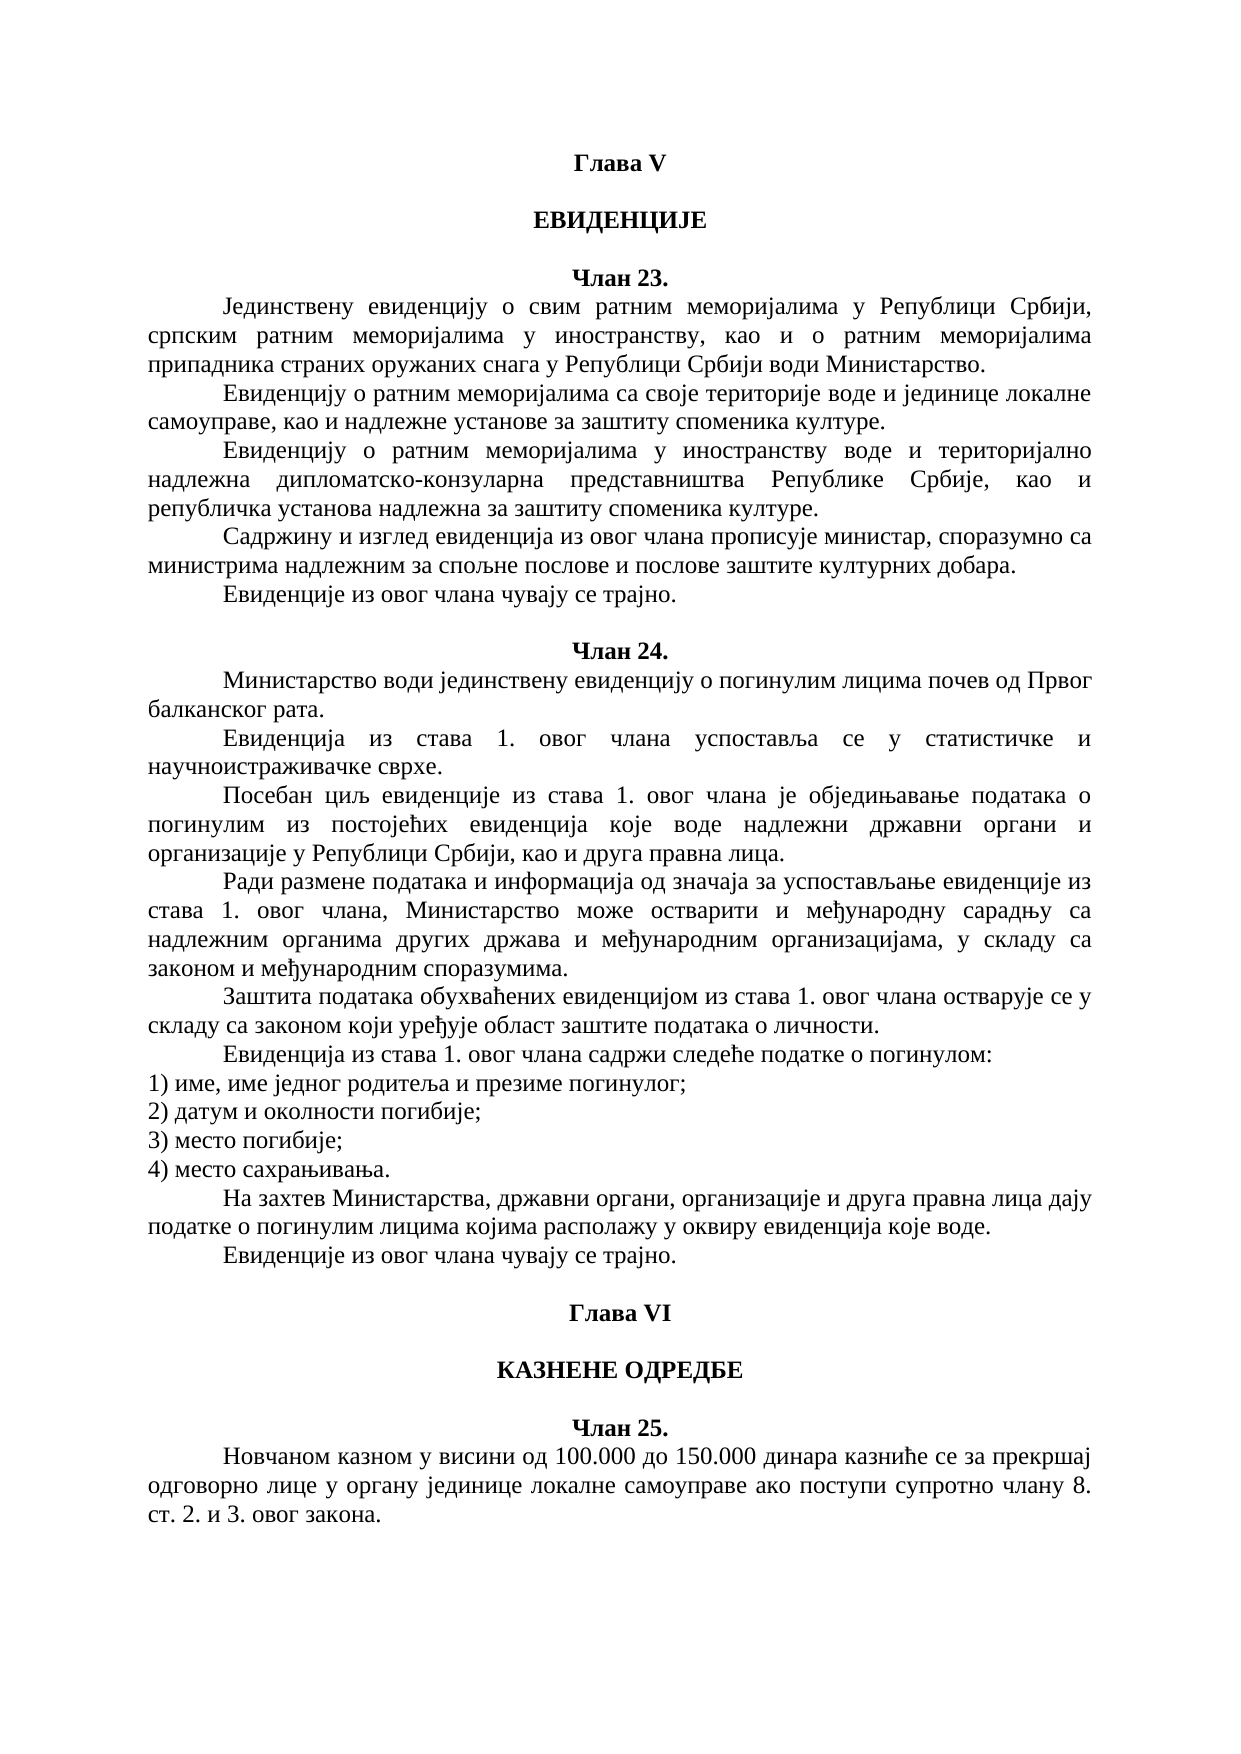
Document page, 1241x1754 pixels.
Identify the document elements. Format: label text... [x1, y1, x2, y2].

text На захтев Министарства, државни органи, организације и друга правна лица дају податке о погинулим лицима којима располажу у оквиру евиденција које воде. [148, 1183, 1093, 1240]
text Евиденције из овог члана чувају се трајно. [148, 579, 1093, 608]
text Евиденција из става 1. овог члана садржи следеће податке о погинулом: [148, 1039, 1093, 1068]
text Новчаном казном у висини од 100.000 до 150.000 динара казниће се за прекршај одговорно лице у органу јединице локалне самоуправе ако поступи супротно члану 8. ст. 2. и 3. овог закона. [148, 1441, 1093, 1528]
text Посебан циљ евиденције из става 1. овог члана је обједињавање података о погинулим из постојећих евиденција које воде надлежни државни органи и организације у Републици Србији, као и друга правна лица. [148, 780, 1093, 866]
text КАЗНЕНЕ ОДРЕДБЕ [148, 1355, 1093, 1384]
text Члан 24. [148, 636, 1093, 665]
text Министарство води јединствену евиденцију о погинулим лицима почев од Првог балканског рата. [148, 665, 1093, 723]
text Глава VI [148, 1298, 1093, 1326]
text Члан 25. [148, 1413, 1093, 1441]
text Јединствену евиденцију о свим ратним меморијалима у Републици Србији, српским ратним меморијалима у иностранству, као и о ратним меморијалима припадника страних оружаних снага у Републици Србији води Министарство. [148, 291, 1093, 378]
text Евиденција из става 1. овог члана успоставља се у статистичке и научноистраживачке сврхе. [148, 723, 1093, 780]
text Садржину и изглед евиденција из овог члана прописује министар, споразумно са министрима надлежним за спољне послове и послове заштите културних добара. [148, 521, 1093, 579]
text ЕВИДЕНЦИЈЕ [148, 205, 1093, 234]
text Евиденције из овог члана чувају се трајно. [148, 1240, 1093, 1269]
text 4) место сахрањивања. [148, 1154, 1093, 1183]
text Евиденцију о ратним меморијалима у иностранству воде и територијално надлежна дипломатско-конзуларна представништва Републике Србије, као и републичка установа надлежна за заштиту споменика културе. [148, 435, 1093, 521]
text Ради размене података и информација од значаја за успостављање евиденције из става 1. овог члана, Министарство може остварити и међународну сарадњу са надлежним органима других држава и међународним организацијама, у складу са законом и међународним споразумима. [148, 866, 1093, 981]
text 3) место погибије; [148, 1125, 1093, 1154]
text Заштита података обухваћених евиденцијом из става 1. овог члана остварује се у складу са законом који уређује област заштите података о личности. [148, 981, 1093, 1039]
text Члан 23. [148, 263, 1093, 291]
text Евиденцију о ратним меморијалима са своје територије воде и јединице локалне самоуправе, као и надлежне установе за заштиту споменика културе. [148, 378, 1093, 435]
text Глава V [148, 148, 1093, 176]
text 1) име, име једног родитеља и презиме погинулог; [148, 1068, 1093, 1096]
text 2) датум и околности погибије; [148, 1096, 1093, 1125]
